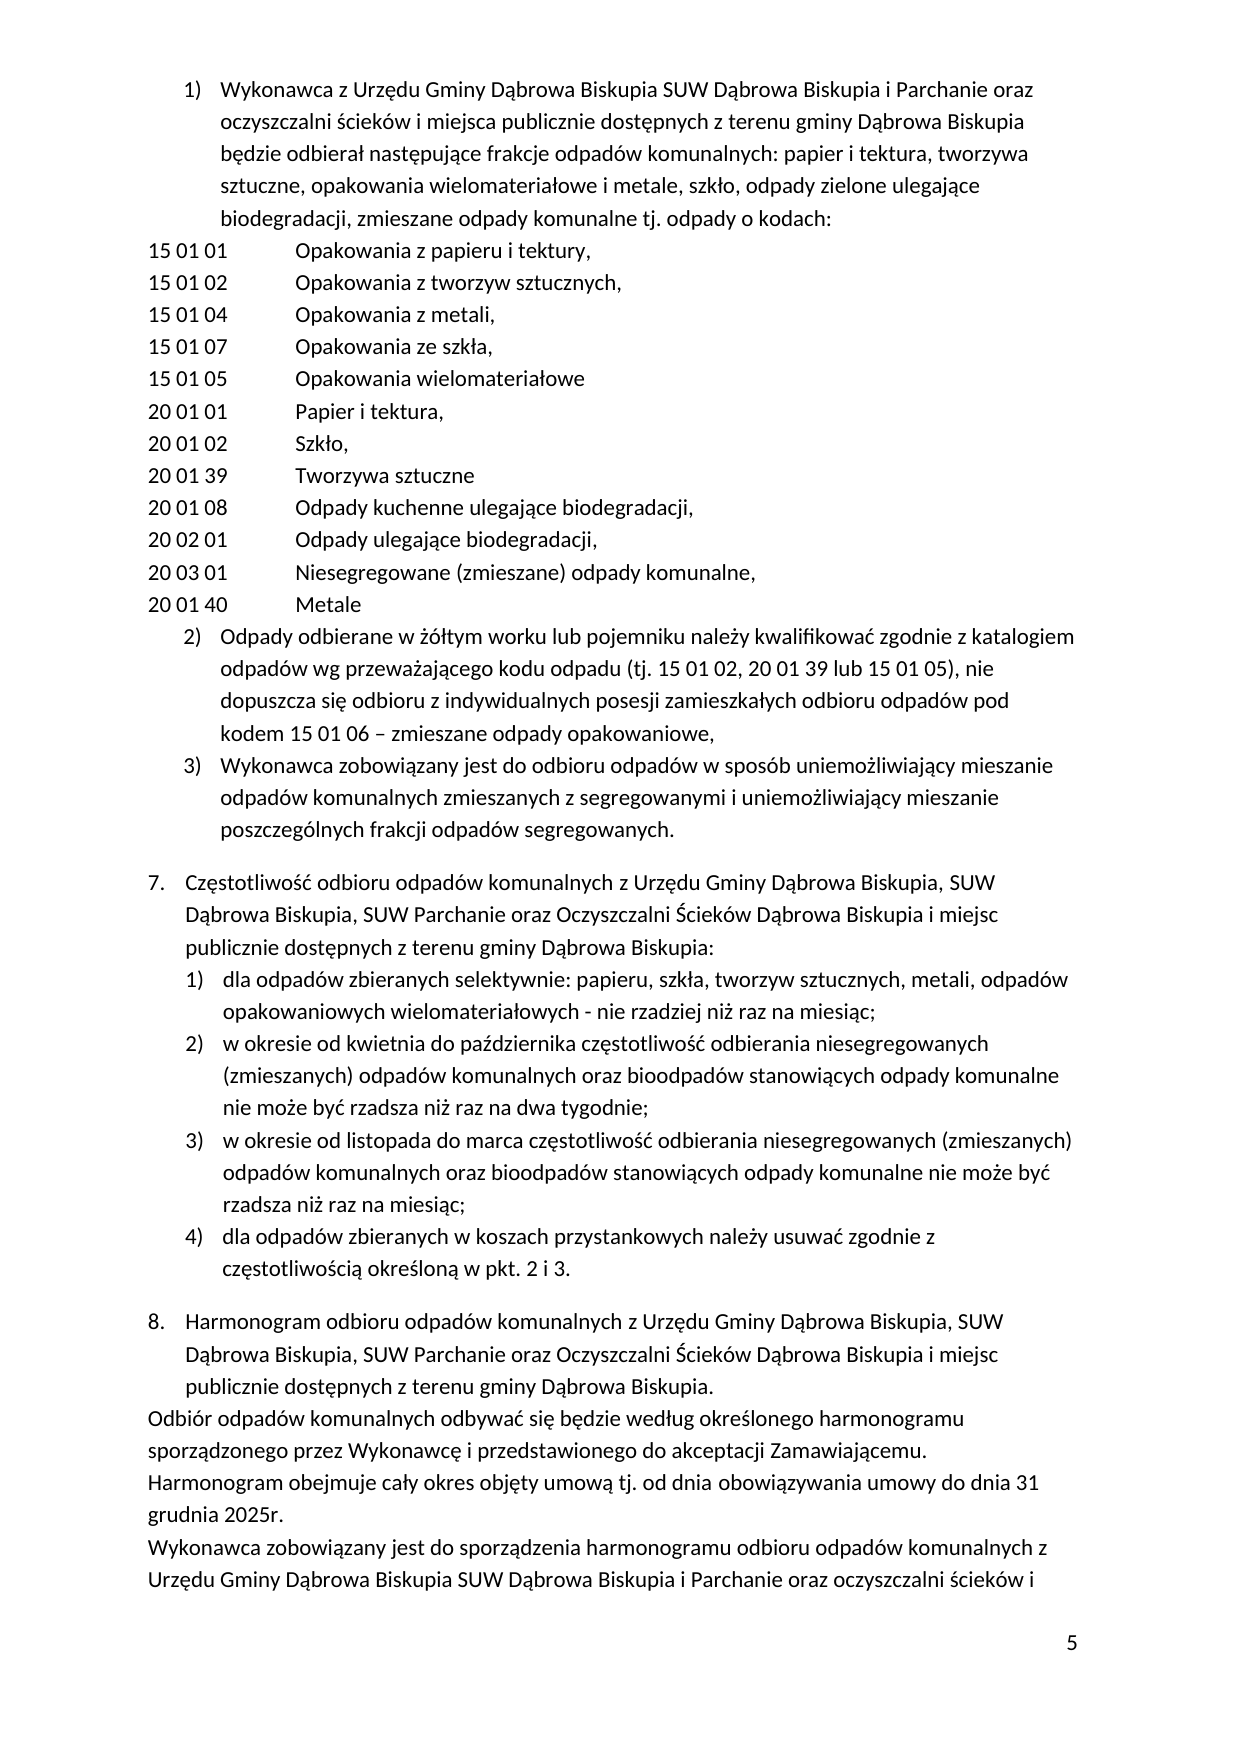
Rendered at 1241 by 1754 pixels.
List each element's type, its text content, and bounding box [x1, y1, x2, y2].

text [148, 1533, 1078, 1593]
text 15 01 02 Opakowania z tworzyw sztucznych, [148, 268, 1078, 296]
text 15 01 07 Opakowania ze szkła, [148, 332, 1078, 360]
list Częstotliwość odbioru odpadów komunalnych z Urzędu Gminy Dąbrowa Biskupia, SUW Dąbrowa Biskupia, SUW Parchanie oraz Oczyszczalni Ścieków Dąbrowa Biskupia i miejsc publicznie dostępnych z terenu gminy Dąbrowa Biskupia: [148, 868, 1078, 961]
text 20 01 02 Szkło, [148, 429, 1078, 457]
text 20 01 40 Metale [148, 590, 1078, 618]
list dla odpadów zbieranych w koszach przystankowych należy usuwać zgodnie z częstotliwością określoną w pkt. 2 i 3. [185, 1222, 1078, 1282]
list Odpady odbierane w żółtym worku lub pojemniku należy kwalifikować zgodnie z katalogiem odpadów wg przeważającego kodu odpadu (tj. 15 01 02, 20 01 39 lub 15 01 05), nie dopuszcza się odbioru z indywidualnych posesji zamieszkałych odbioru odpadów pod kodem 15 01 06 – zmieszane odpady opakowaniowe, [183, 622, 1078, 747]
list w okresie od listopada do marca częstotliwość odbierania niesegregowanych (zmieszanych) odpadów komunalnych oraz bioodpadów stanowiących odpady komunalne nie może być rzadsza niż raz na miesiąc; [185, 1126, 1078, 1218]
text 20 03 01 Niesegregowane (zmieszane) odpady komunalne, [148, 558, 1078, 586]
text Harmonogram obejmuje cały okres objęty umową tj. od dnia obowiązywania umowy do dnia 31 grudnia 2025r. [148, 1468, 1078, 1529]
list Wykonawca z Urzędu Gminy Dąbrowa Biskupia SUW Dąbrowa Biskupia i Parchanie oraz oczyszczalni ścieków i miejsca publicznie dostępnych z terenu gminy Dąbrowa Biskupia będzie odbierał następujące frakcje odpadów komunalnych: papier i tektura, tworzywa sztuczne, opakowania wielomateriałowe i metale, szkło, odpady zielone ulegające biodegradacji, zmieszane odpady komunalne tj. odpady o kodach: [183, 75, 1078, 232]
text 15 01 04 Opakowania z metali, [148, 300, 1078, 328]
list dla odpadów zbieranych selektywnie: papieru, szkła, tworzyw sztucznych, metali, odpadów opakowaniowych wielomateriałowych - nie rzadziej niż raz na miesiąc; [185, 965, 1078, 1025]
list w okresie od kwietnia do października częstotliwość odbierania niesegregowanych (zmieszanych) odpadów komunalnych oraz bioodpadów stanowiących odpady komunalne nie może być rzadsza niż raz na dwa tygodnie; [185, 1029, 1078, 1122]
text 20 01 08 Odpady kuchenne ulegające biodegradacji, [148, 493, 1078, 521]
text 20 01 01 Papier i tektura, [148, 397, 1078, 425]
list Wykonawca zobowiązany jest do odbioru odpadów w sposób uniemożliwiający mieszanie odpadów komunalnych zmieszanych z segregowanymi i uniemożliwiający mieszanie poszczególnych frakcji odpadów segregowanych. [183, 751, 1078, 843]
text 15 01 01 Opakowania z papieru i tektury, [148, 236, 1078, 264]
text 15 01 05 Opakowania wielomateriałowe [148, 364, 1078, 393]
text Odbiór odpadów komunalnych odbywać się będzie według określonego harmonogramu sporządzonego przez Wykonawcę i przedstawionego do akceptacji Zamawiającemu. [148, 1404, 1078, 1464]
text 20 02 01 Odpady ulegające biodegradacji, [148, 526, 1078, 553]
list Harmonogram odbioru odpadów komunalnych z Urzędu Gminy Dąbrowa Biskupia, SUW Dąbrowa Biskupia, SUW Parchanie oraz Oczyszczalni Ścieków Dąbrowa Biskupia i miejsc publicznie dostępnych z terenu gminy Dąbrowa Biskupia. [148, 1307, 1078, 1400]
text 20 01 39 Tworzywa sztuczne [148, 461, 1078, 489]
